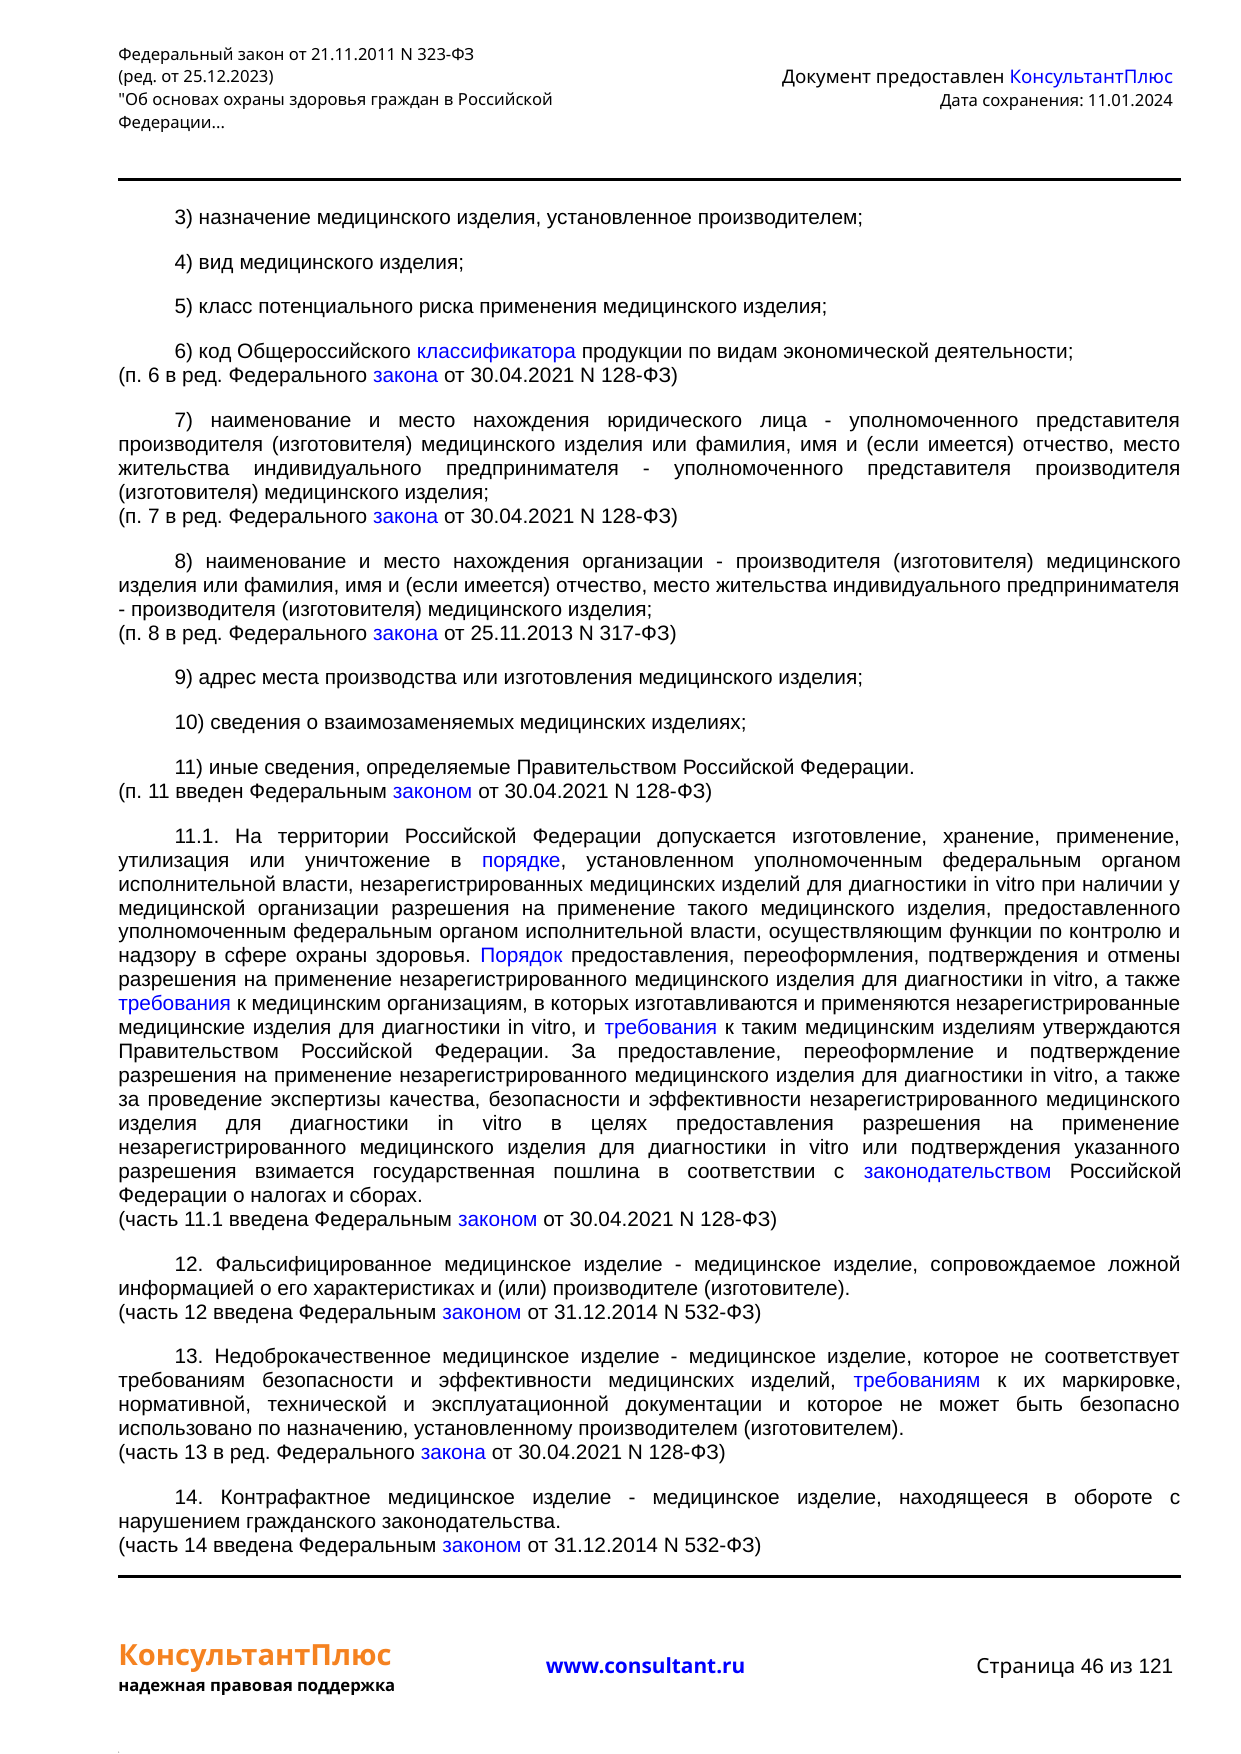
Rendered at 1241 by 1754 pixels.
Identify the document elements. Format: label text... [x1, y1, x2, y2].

text 10) сведения о взаимозаменяемых медицинских изделиях; [118, 710, 1181, 734]
text (часть 11.1 введена Федеральным законом от 30.04.2021 N 128-ФЗ) [118, 1207, 1181, 1231]
text 7) наименование и место нахождения юридического лица - уполномоченного представителя производителя (изготовителя) медицинского изделия или фамилия, имя и (если имеется) отчество, место жительства индивидуального предпринимателя - уполномоченного представителя производителя (изготовителя) медицинского изделия; [118, 408, 1181, 504]
text (часть 12 введена Федеральным законом от 31.12.2014 N 532-ФЗ) [118, 1299, 1181, 1323]
text (п. 7 в ред. Федерального закона от 30.04.2021 N 128-ФЗ) [118, 504, 1181, 528]
text 8) наименование и место нахождения организации - производителя (изготовителя) медицинского изделия или фамилия, имя и (если имеется) отчество, место жительства индивидуального предпринимателя - производителя (изготовителя) медицинского изделия; [118, 548, 1181, 620]
text 12. Фальсифицированное медицинское изделие - медицинское изделие, сопровождаемое ложной информацией о его характеристиках и (или) производителе (изготовителе). [118, 1252, 1181, 1299]
text 6) код Общероссийского классификатора продукции по видам экономической деятельности; [118, 339, 1181, 363]
text 9) адрес места производства или изготовления медицинского изделия; [118, 665, 1181, 689]
text (часть 13 в ред. Федерального закона от 30.04.2021 N 128-ФЗ) [118, 1440, 1181, 1464]
text (п. 11 введен Федеральным законом от 30.04.2021 N 128-ФЗ) [118, 779, 1181, 803]
text 5) класс потенциального риска применения медицинского изделия; [118, 294, 1181, 318]
text 14. Контрафактное медицинское изделие - медицинское изделие, находящееся в обороте с нарушением гражданского законодательства. [118, 1485, 1181, 1533]
text 11) иные сведения, определяемые Правительством Российской Федерации. [118, 755, 1181, 779]
text (п. 6 в ред. Федерального закона от 30.04.2021 N 128-ФЗ) [118, 363, 1181, 387]
text 11.1. На территории Российской Федерации допускается изготовление, хранение, применение, утилизация или уничтожение в порядке, установленном уполномоченным федеральным органом исполнительной власти, незарегистрированных медицинских изделий для диагностики in vitro при наличии у медицинской организации разрешения на применение такого медицинского изделия, предоставленного уполномоченным федеральным органом исполнительной власти, осуществляющим функции по контролю и надзору в сфере охраны здоровья. Порядок предоставления, переоформления, подтверждения и отмены разрешения на применение незарегистрированного медицинского изделия для диагностики in vitro, а также требования к медицинским организациям, в которых изготавливаются и применяются незарегистрированные медицинские изделия для диагностики in vitro, и требования к таким медицинским изделиям утверждаются Правительством Российской Федерации. За предоставление, переоформление и подтверждение разрешения на применение незарегистрированного медицинского изделия для диагностики in vitro, а также за проведение экспертизы качества, безопасности и эффективности незарегистрированного медицинского изделия для диагностики in vitro в целях предоставления разрешения на применение незарегистрированного медицинского изделия для диагностики in vitro или подтверждения указанного разрешения взимается государственная пошлина в соответствии с законодательством Российской Федерации о налогах и сборах. [118, 823, 1181, 1207]
text (часть 14 введена Федеральным законом от 31.12.2014 N 532-ФЗ) [118, 1533, 1181, 1557]
text 3) назначение медицинского изделия, установленное производителем; [118, 205, 1181, 229]
text (п. 8 в ред. Федерального закона от 25.11.2013 N 317-ФЗ) [118, 620, 1181, 644]
text 4) вид медицинского изделия; [118, 249, 1181, 273]
text 13. Недоброкачественное медицинское изделие - медицинское изделие, которое не соответствует требованиям безопасности и эффективности медицинских изделий, требованиям к их маркировке, нормативной, технической и эксплуатационной документации и которое не может быть безопасно использовано по назначению, установленному производителем (изготовителем). [118, 1344, 1181, 1440]
